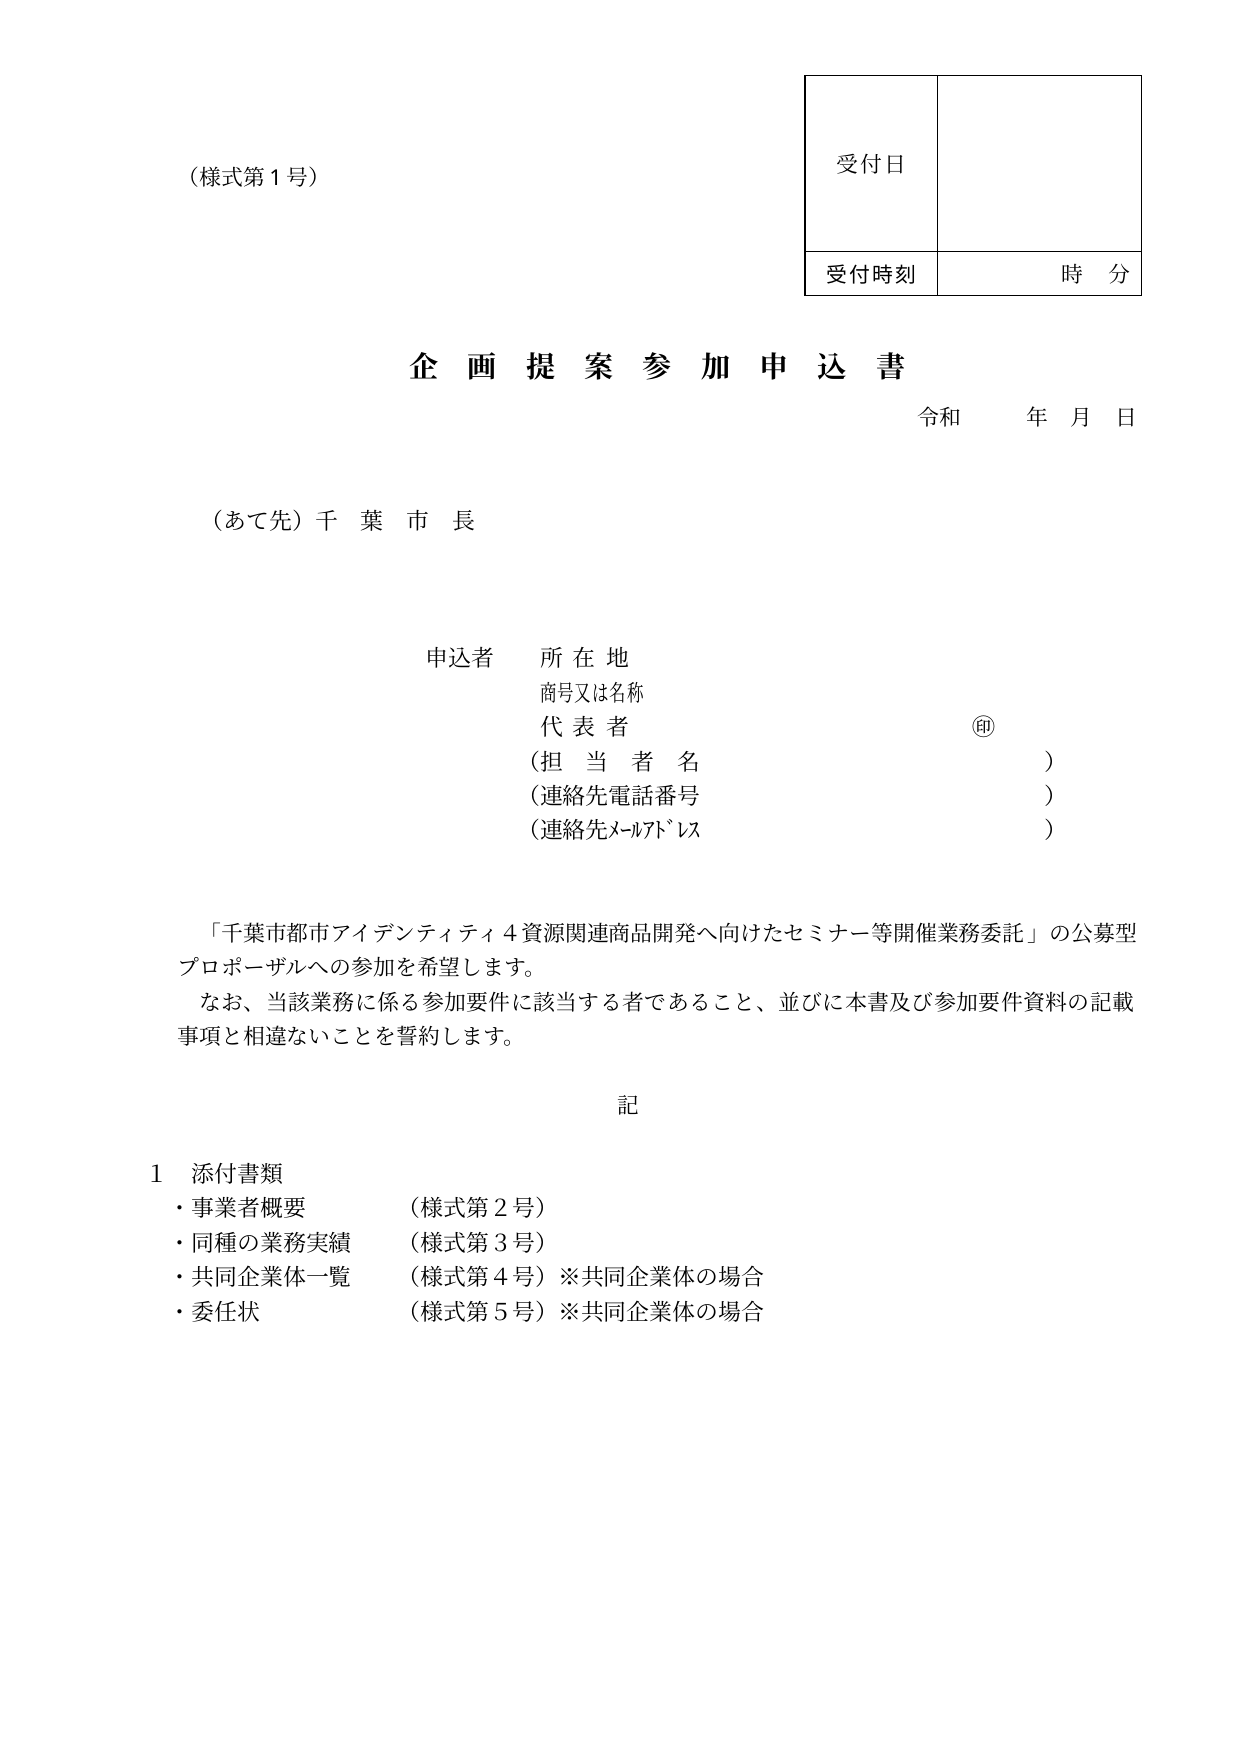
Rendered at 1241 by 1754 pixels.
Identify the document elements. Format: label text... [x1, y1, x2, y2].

table_cell 受付時刻 [806, 252, 937, 295]
text 申込者 所在地 [265, 640, 1137, 674]
text ・同種の業務実績 （様式第３号） [111, 1224, 1137, 1258]
text ・事業者概要 （様式第２号） [111, 1190, 1137, 1224]
table_header [938, 76, 1141, 251]
text 商号又は名称 [265, 674, 1137, 708]
text 代表者 ㊞ [265, 708, 1137, 743]
text 記 [118, 1087, 1137, 1121]
text ・委任状 （様式第５号）※共同企業体の場合 [111, 1293, 1137, 1327]
text （連絡先電話番号 ） [265, 777, 1137, 812]
text （あて先）千 葉 市 長 [177, 502, 1137, 537]
text 「千葉市都市アイデンティティ４資源関連商品開発へ向けたセミナー等開催業務委託」の公募型プロポーザルへの参加を希望します。 [177, 915, 1137, 983]
text （様式第1号） [177, 158, 804, 193]
text 令和 年 月 日 [177, 399, 1137, 433]
text （担 当 者 名 ） [265, 743, 1137, 777]
text （連絡先ﾒｰﾙｱﾄﾞﾚｽ ） [265, 812, 1137, 846]
table_header 受付日 [806, 76, 937, 251]
table_cell 時 分 [938, 252, 1141, 295]
text ・共同企業体一覧 （様式第４号）※共同企業体の場合 [111, 1258, 1137, 1293]
text １ 添付書類 [111, 1155, 1137, 1190]
text なお、当該業務に係る参加要件に該当する者であること、並びに本書及び参加要件資料の記載事項と相違ないことを誓約します。 [177, 983, 1137, 1052]
text 企 画 提 案 参 加 申 込 書 [177, 330, 1137, 399]
